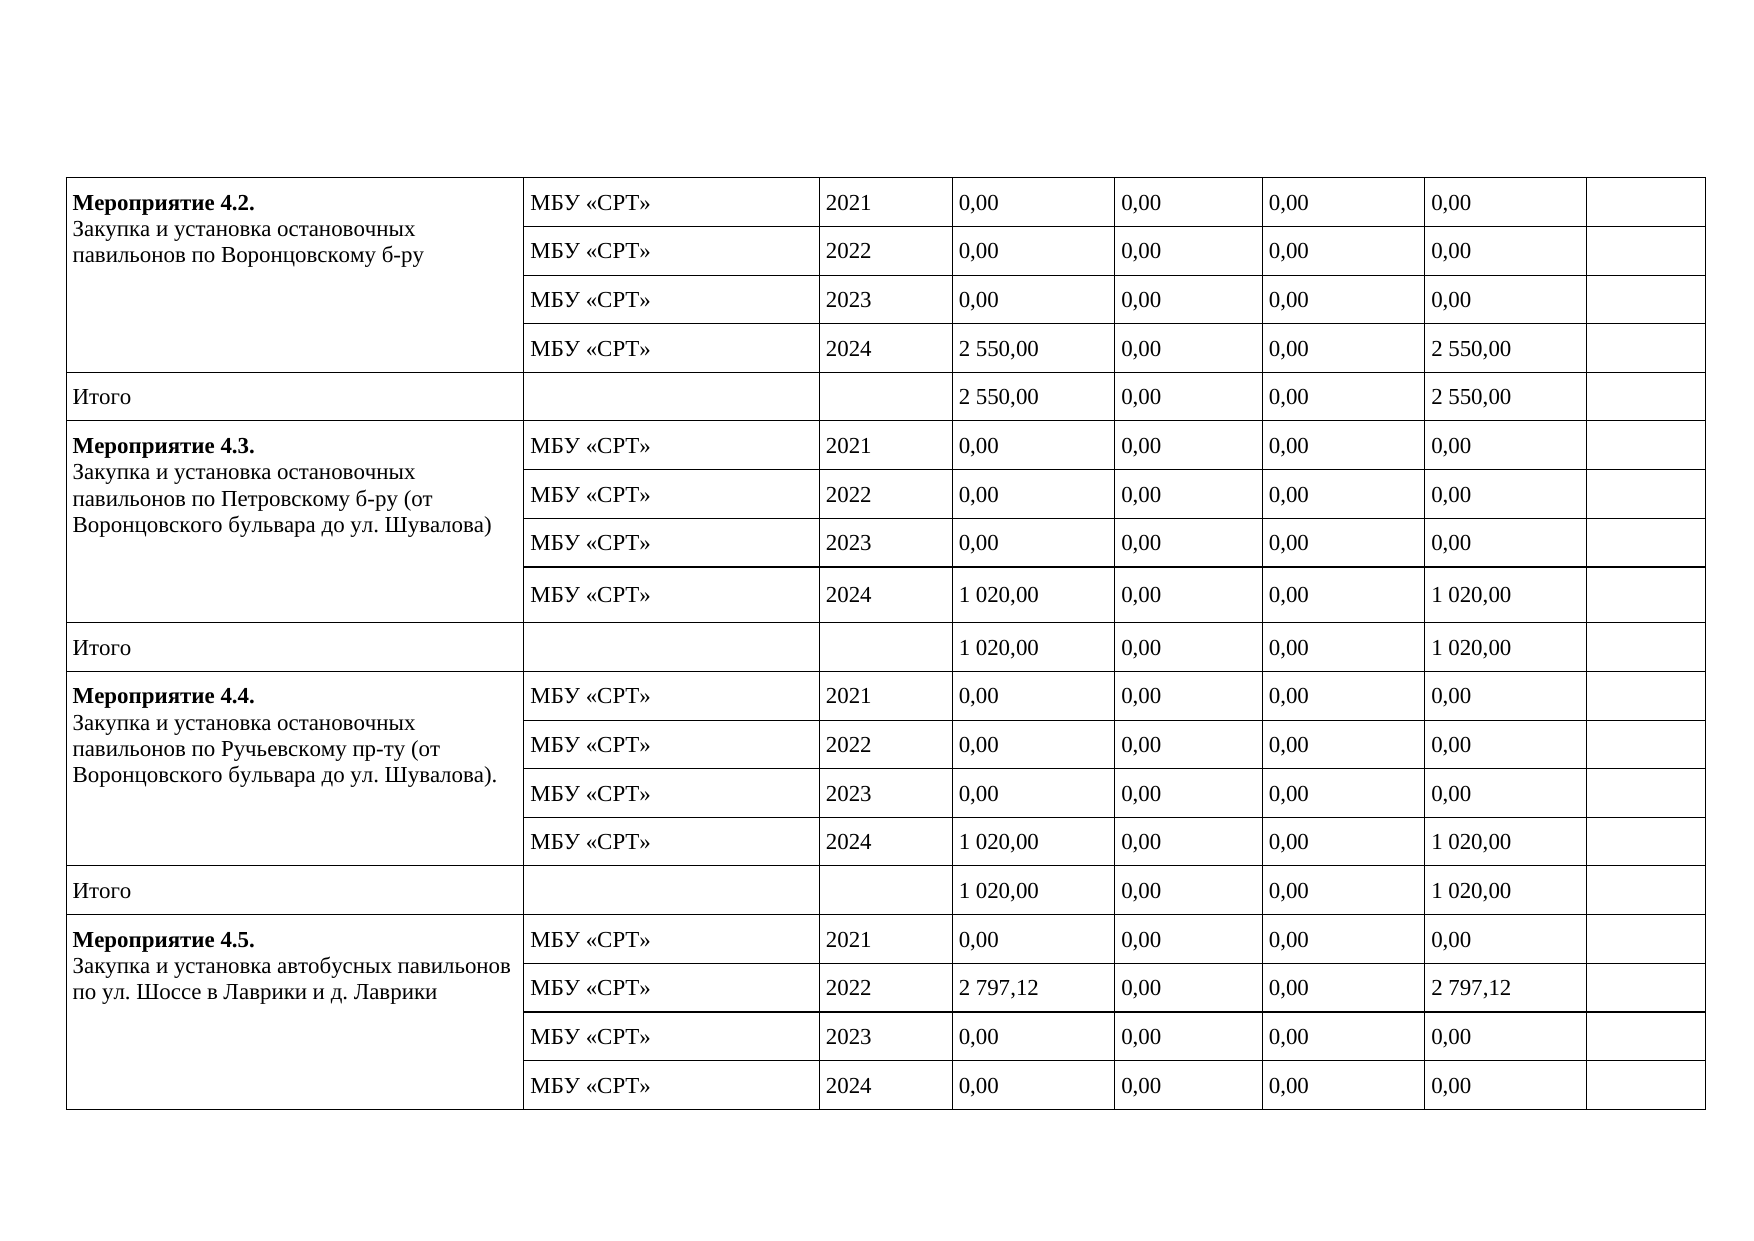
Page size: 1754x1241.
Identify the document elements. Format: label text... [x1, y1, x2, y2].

table_cell 0,00 [1425, 276, 1586, 323]
table_cell 0,00 [1115, 672, 1262, 719]
table_cell [1587, 672, 1705, 719]
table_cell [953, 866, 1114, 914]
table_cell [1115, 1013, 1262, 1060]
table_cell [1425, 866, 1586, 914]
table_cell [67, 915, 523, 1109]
table_cell [1587, 373, 1705, 420]
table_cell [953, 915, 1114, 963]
table_cell 2023 [820, 519, 952, 566]
table_cell МБУ «СРТ» [524, 470, 819, 518]
table_cell 0,00 [953, 276, 1114, 323]
table_cell 2022 [820, 227, 952, 274]
table_cell МБУ «СРТ» [524, 421, 819, 469]
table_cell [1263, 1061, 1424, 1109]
table_cell 2 550,00 [953, 324, 1114, 372]
table_cell [524, 623, 819, 671]
table_cell [820, 373, 952, 420]
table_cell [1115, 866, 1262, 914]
table_cell Мероприятие 4.4. Закупка и установка остановочных павильонов по Ручьевскому пр-ту (от Воронцовского бульвара до ул. Шувалова). [67, 672, 523, 865]
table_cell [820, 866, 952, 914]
table_cell [1587, 227, 1705, 274]
table_cell 2024 [820, 324, 952, 372]
table_cell [1587, 421, 1705, 469]
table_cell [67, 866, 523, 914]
table_cell 0,00 [1115, 178, 1262, 226]
table_cell 0,00 [1425, 227, 1586, 274]
table_cell [1587, 623, 1705, 671]
table_cell [1587, 324, 1705, 372]
table_cell МБУ «СРТ» [524, 769, 819, 817]
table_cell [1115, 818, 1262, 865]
table_cell МБУ «СРТ» [524, 672, 819, 719]
table_cell 0,00 [1263, 470, 1424, 518]
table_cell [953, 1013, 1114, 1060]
table_cell 0,00 [1115, 227, 1262, 274]
table_cell [1587, 568, 1705, 622]
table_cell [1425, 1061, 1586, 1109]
table_cell 0,00 [1115, 623, 1262, 671]
table_cell 1 020,00 [953, 568, 1114, 622]
table_cell МБУ «СРТ» [524, 227, 819, 274]
table_cell 2023 [820, 276, 952, 323]
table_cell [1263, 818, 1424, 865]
table_cell 2 550,00 [1425, 324, 1586, 372]
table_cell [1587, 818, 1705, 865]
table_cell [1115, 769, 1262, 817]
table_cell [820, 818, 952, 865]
table_cell 0,00 [953, 227, 1114, 274]
table_cell 1 020,00 [953, 623, 1114, 671]
table_cell МБУ «СРТ» [524, 519, 819, 566]
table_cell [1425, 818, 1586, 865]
table_cell 2021 [820, 672, 952, 719]
table_cell 0,00 [1263, 568, 1424, 622]
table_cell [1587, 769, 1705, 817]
table_cell Мероприятие 4.3. Закупка и установка остановочных павильонов по Петровскому б-ру (от Воронцовского бульвара до ул. Шувалова) [67, 421, 523, 622]
table_cell 0,00 [1263, 276, 1424, 323]
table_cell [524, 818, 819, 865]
table_cell 0,00 [1263, 623, 1424, 671]
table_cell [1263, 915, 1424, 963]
table_cell 0,00 [1425, 672, 1586, 719]
table_cell 0,00 [1115, 324, 1262, 372]
table_cell 0,00 [1425, 721, 1586, 768]
table_cell [820, 623, 952, 671]
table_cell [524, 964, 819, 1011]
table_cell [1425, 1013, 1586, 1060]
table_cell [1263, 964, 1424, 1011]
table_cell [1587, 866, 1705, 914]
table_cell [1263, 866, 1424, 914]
table_cell 0,00 [953, 178, 1114, 226]
table_cell 0,00 [1263, 721, 1424, 768]
table_cell 0,00 [1263, 519, 1424, 566]
table_cell [1587, 519, 1705, 566]
table_cell 0,00 [1115, 519, 1262, 566]
table_cell 2021 [820, 421, 952, 469]
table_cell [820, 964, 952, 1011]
table_cell 0,00 [1425, 421, 1586, 469]
table_cell 0,00 [953, 721, 1114, 768]
table_cell 2021 [820, 178, 952, 226]
table_cell 0,00 [1115, 721, 1262, 768]
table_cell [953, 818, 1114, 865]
table_cell [1587, 276, 1705, 323]
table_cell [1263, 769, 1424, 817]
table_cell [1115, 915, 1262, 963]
table_cell 1 020,00 [1425, 568, 1586, 622]
table_cell 0,00 [953, 519, 1114, 566]
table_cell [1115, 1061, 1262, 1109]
table_cell Итого [67, 623, 523, 671]
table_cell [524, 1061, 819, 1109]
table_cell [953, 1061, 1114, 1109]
table_cell 0,00 [1425, 519, 1586, 566]
table_cell 0,00 [1263, 227, 1424, 274]
table_cell Мероприятие 4.2. Закупка и установка остановочных павильонов по Воронцовскому б-ру [67, 178, 523, 372]
table_cell 2 550,00 [1425, 373, 1586, 420]
table_cell [1587, 470, 1705, 518]
table_cell 0,00 [1263, 178, 1424, 226]
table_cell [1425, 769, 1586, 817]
table_cell 0,00 [1263, 672, 1424, 719]
table_cell 0,00 [1115, 373, 1262, 420]
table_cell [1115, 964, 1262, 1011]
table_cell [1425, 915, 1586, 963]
table_cell 2022 [820, 470, 952, 518]
table_cell 0,00 [953, 672, 1114, 719]
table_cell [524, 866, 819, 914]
table_cell 1 020,00 [1425, 623, 1586, 671]
table_cell МБУ «СРТ» [524, 568, 819, 622]
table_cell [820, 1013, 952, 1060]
table_cell МБУ «СРТ» [524, 178, 819, 226]
table_cell МБУ «СРТ» [524, 721, 819, 768]
table_cell [1587, 721, 1705, 768]
table_cell 2024 [820, 568, 952, 622]
table_cell 0,00 [1115, 568, 1262, 622]
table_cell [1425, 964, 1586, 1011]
table_cell 0,00 [1425, 470, 1586, 518]
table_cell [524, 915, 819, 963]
table_cell 0,00 [1115, 470, 1262, 518]
table_cell 0,00 [1115, 276, 1262, 323]
table_cell [524, 373, 819, 420]
table_cell 0,00 [1425, 178, 1586, 226]
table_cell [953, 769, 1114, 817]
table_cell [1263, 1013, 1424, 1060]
table_cell 2022 [820, 721, 952, 768]
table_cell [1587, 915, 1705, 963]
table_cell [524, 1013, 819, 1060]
table_cell 0,00 [1263, 421, 1424, 469]
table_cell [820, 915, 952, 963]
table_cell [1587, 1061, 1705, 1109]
table_cell МБУ «СРТ» [524, 276, 819, 323]
table_cell 2 550,00 [953, 373, 1114, 420]
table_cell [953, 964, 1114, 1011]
table_cell 0,00 [1263, 373, 1424, 420]
table_cell Итого [67, 373, 523, 420]
table_cell 0,00 [1115, 421, 1262, 469]
table_cell МБУ «СРТ» [524, 324, 819, 372]
table_cell 0,00 [1263, 324, 1424, 372]
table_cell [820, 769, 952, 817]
table_cell 0,00 [953, 421, 1114, 469]
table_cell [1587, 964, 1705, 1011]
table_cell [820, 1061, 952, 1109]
table_cell [1587, 178, 1705, 226]
table_cell 0,00 [953, 470, 1114, 518]
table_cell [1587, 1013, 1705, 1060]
